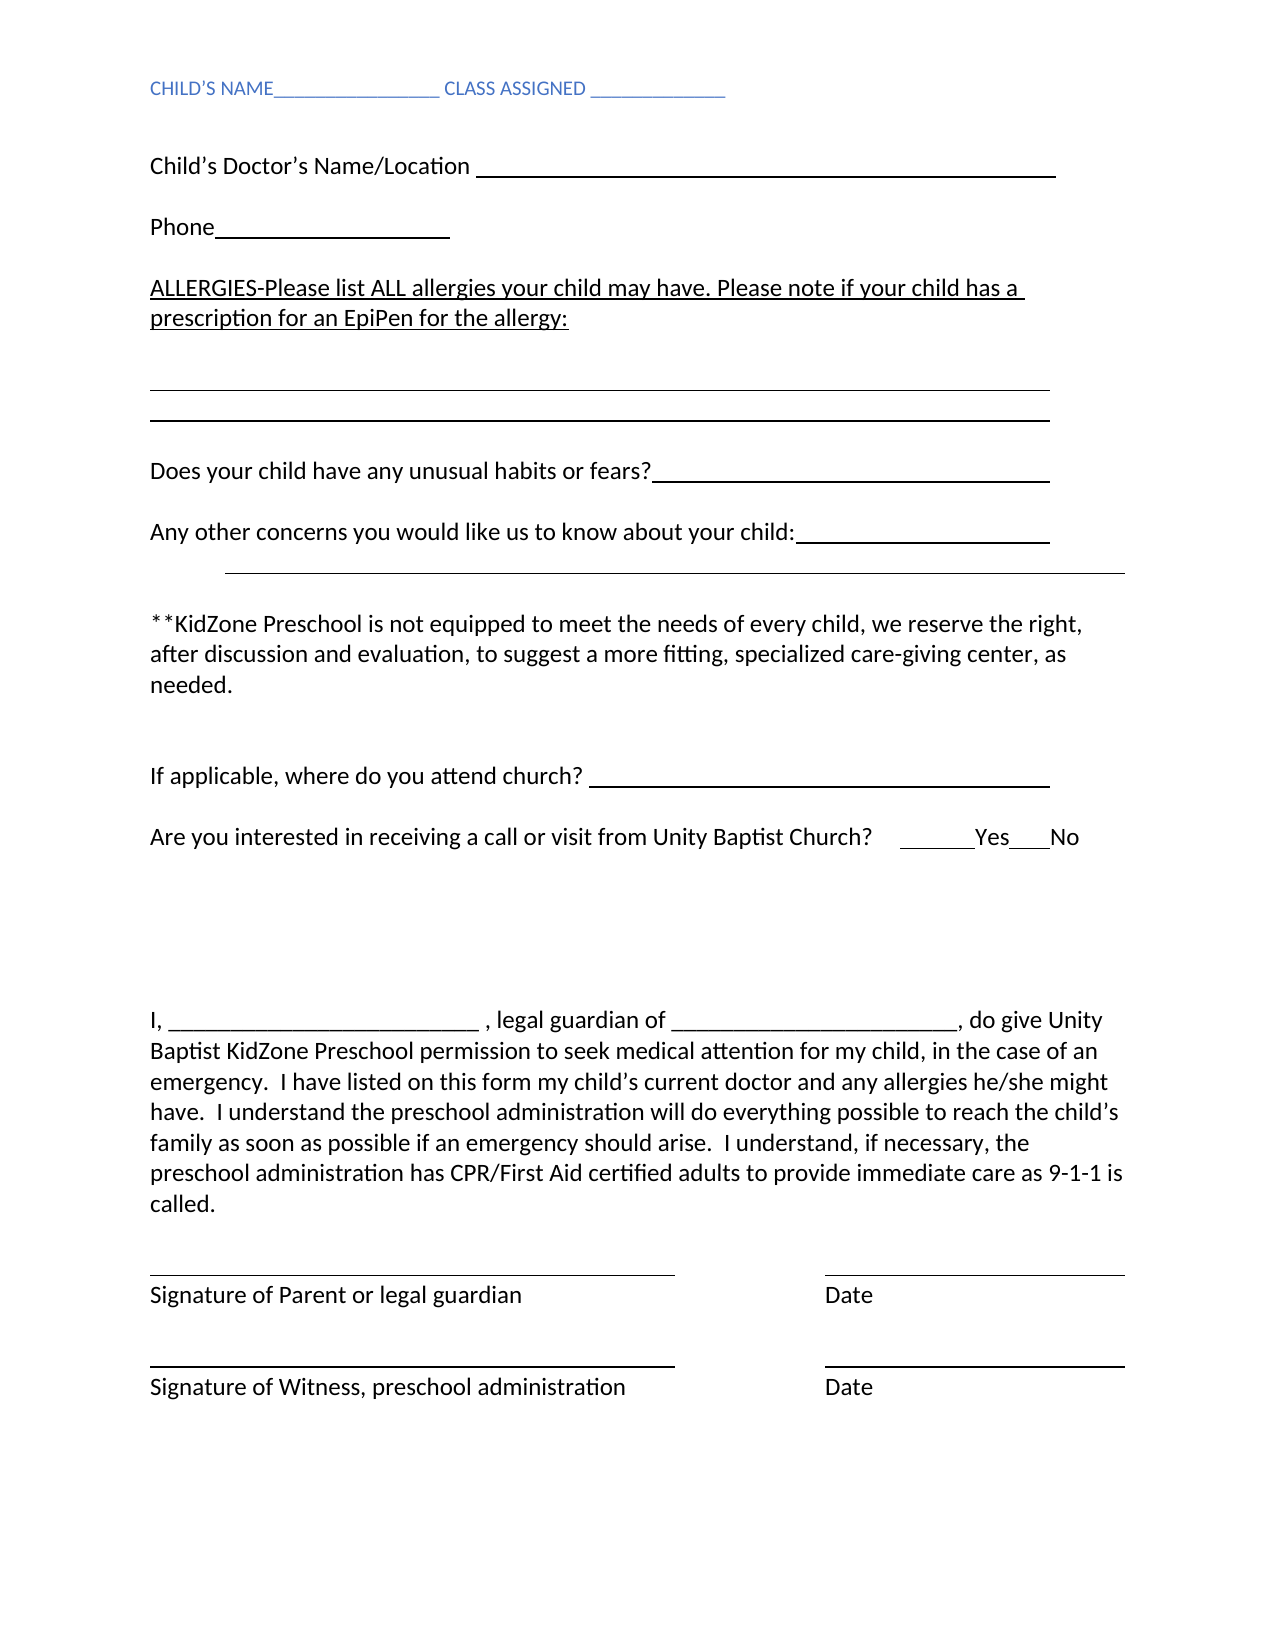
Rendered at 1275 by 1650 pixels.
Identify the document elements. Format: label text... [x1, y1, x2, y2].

text Signature of Witness, preschool administration Date [150, 1371, 1125, 1401]
text ALLERGIES-Please list ALL allergies your child may have. Please note if your child has a prescription for an EpiPen for the allergy: [150, 272, 1125, 333]
text Child’s Doctor’s Name/Location [150, 150, 1125, 181]
text **KidZone Preschool is not equipped to meet the needs of every child, we reserve the right, [150, 608, 1125, 638]
text Signature of Parent or legal guardian Date [150, 1279, 1125, 1310]
text after discussion and evaluation, to suggest a more fitting, specialized care-giving center, as needed. [150, 638, 1125, 699]
text I, _________________________ , legal guardian of _______________________, do give Unity Baptist KidZone Preschool permission to seek medical attention for my child, in the case of an emergency. I have listed on this form my child’s current doctor and any allergies he/she might have. I understand the preschool administration will do everything possible to reach the child’s family as soon as possible if an emergency should arise. I understand, if necessary, the preschool administration has CPR/First Aid certified adults to provide immediate care as 9-1-1 is called. [150, 1004, 1125, 1218]
text If applicable, where do you attend church? [150, 760, 1125, 791]
text Phone [150, 211, 1125, 242]
text Any other concerns you would like us to know about your child: [150, 516, 1125, 577]
text Are you interested in receiving a call or visit from Unity Baptist Church? Yes No [150, 821, 1125, 852]
text Does your child have any unusual habits or fears? [150, 455, 1125, 486]
